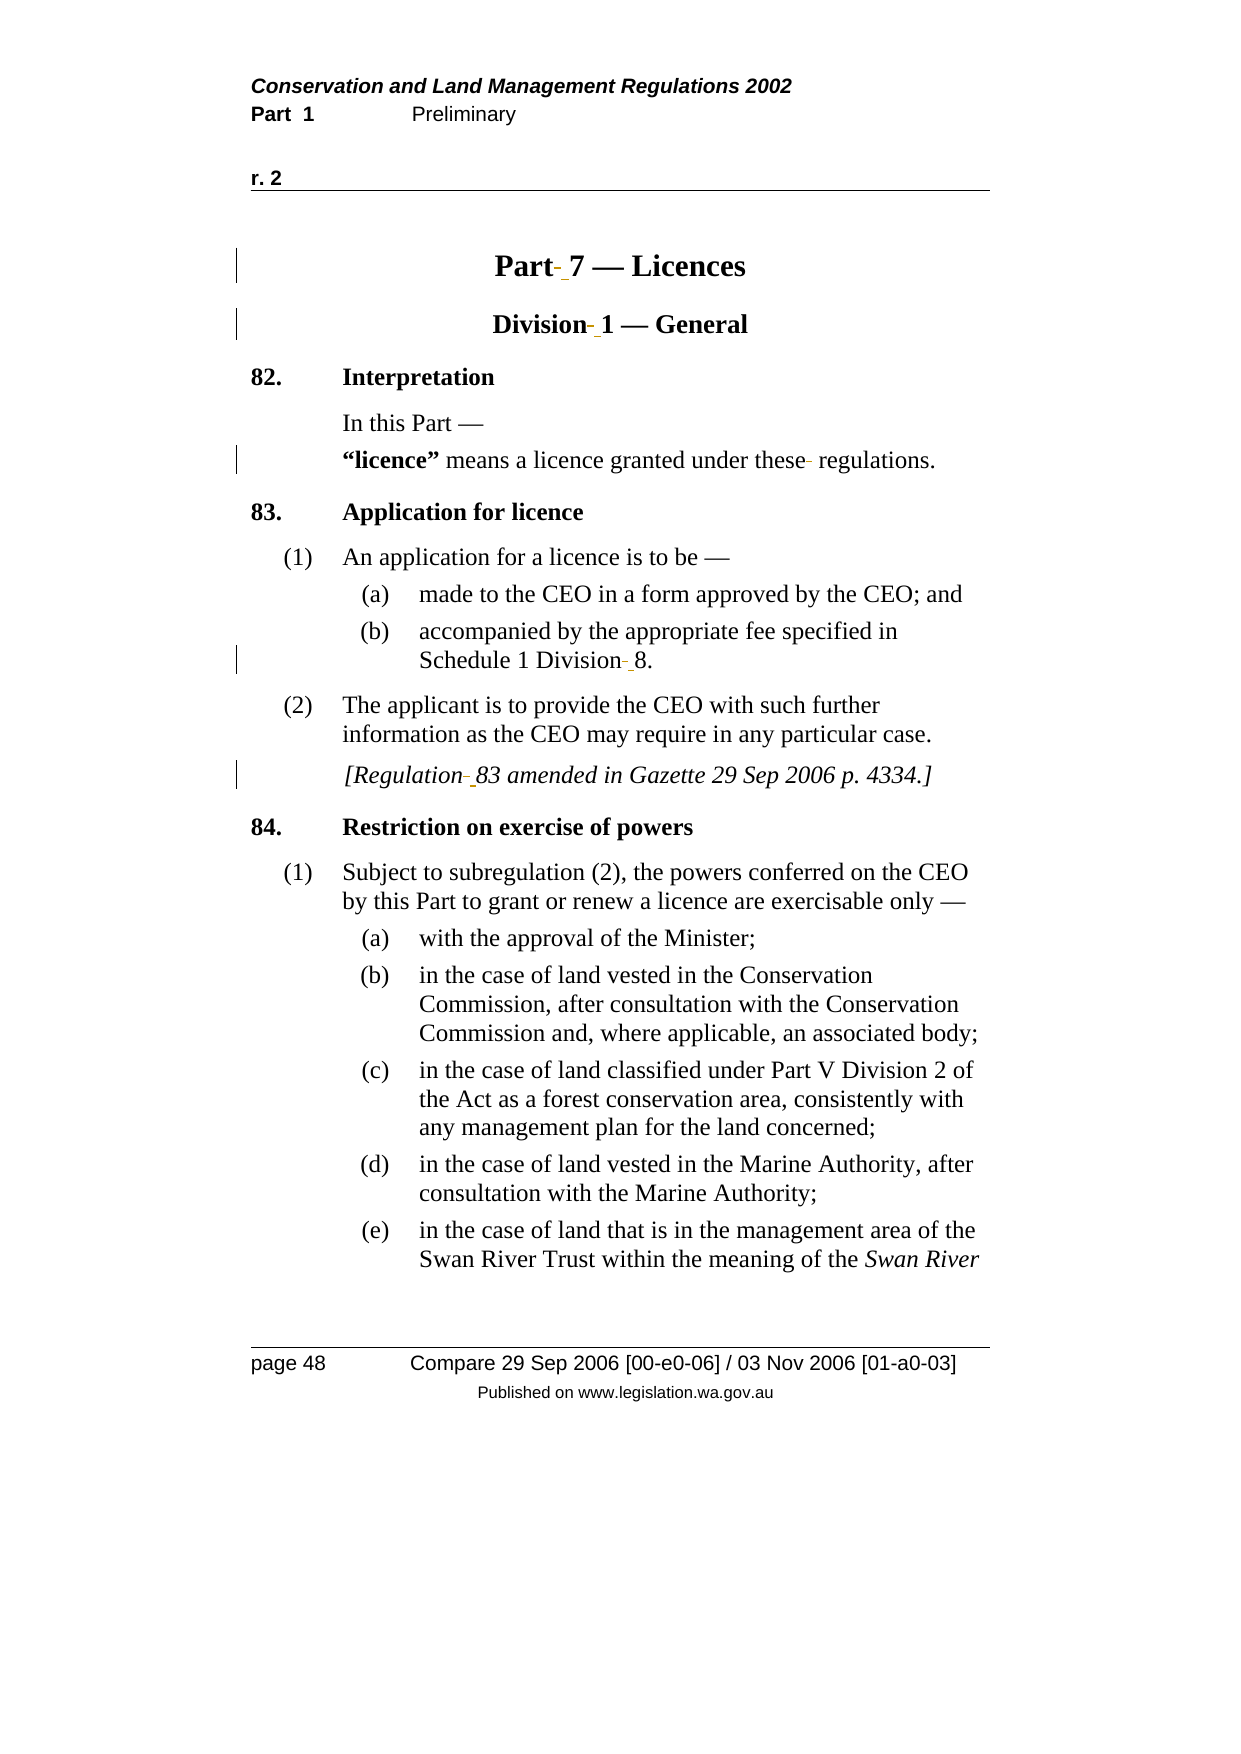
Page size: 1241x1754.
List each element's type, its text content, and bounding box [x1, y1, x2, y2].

text (1) Subject to subregulation (2), the powers conferred on the CEO by this Part to grant or renew a licence are exercisable only — [251, 857, 990, 915]
subtitle 82. Interpretation [251, 362, 990, 391]
text (b) accompanied by the appropriate fee specified in Schedule 1 Division8. [251, 616, 990, 674]
text (a) made to the CEO in a form approved by the CEO; and [251, 579, 990, 608]
text (d) in the case of land vested in the Marine Authority, after consultation with the Marine Authority; [251, 1149, 990, 1207]
subtitle Part7 — Licences [251, 247, 990, 283]
subtitle 83. Application for licence [251, 497, 990, 525]
text “licence” means a licence granted under these regulations. [251, 445, 990, 474]
subtitle 84. Restriction on exercise of powers [251, 812, 990, 841]
text [Regulation83 amended in Gazette 29 Sep 2006 p. 4334.] [251, 760, 990, 789]
text (2) The applicant is to provide the CEO with such further information as the CEO may require in any particular case. [251, 690, 990, 748]
text In this Part — [251, 408, 990, 437]
text (b) in the case of land vested in the Conservation Commission, after consultation with the Conservation Commission and, where applicable, an associated body; [251, 960, 990, 1047]
subtitle Division1 — General [251, 308, 990, 339]
text (c) in the case of land classified under Part V Division 2 of the Act as a forest conservation area, consistently with any management plan for the land concerned; [251, 1055, 990, 1141]
text (a) with the approval of the Minister; [251, 923, 990, 952]
text (1) An application for a licence is to be — [251, 542, 990, 571]
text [251, 1215, 990, 1273]
